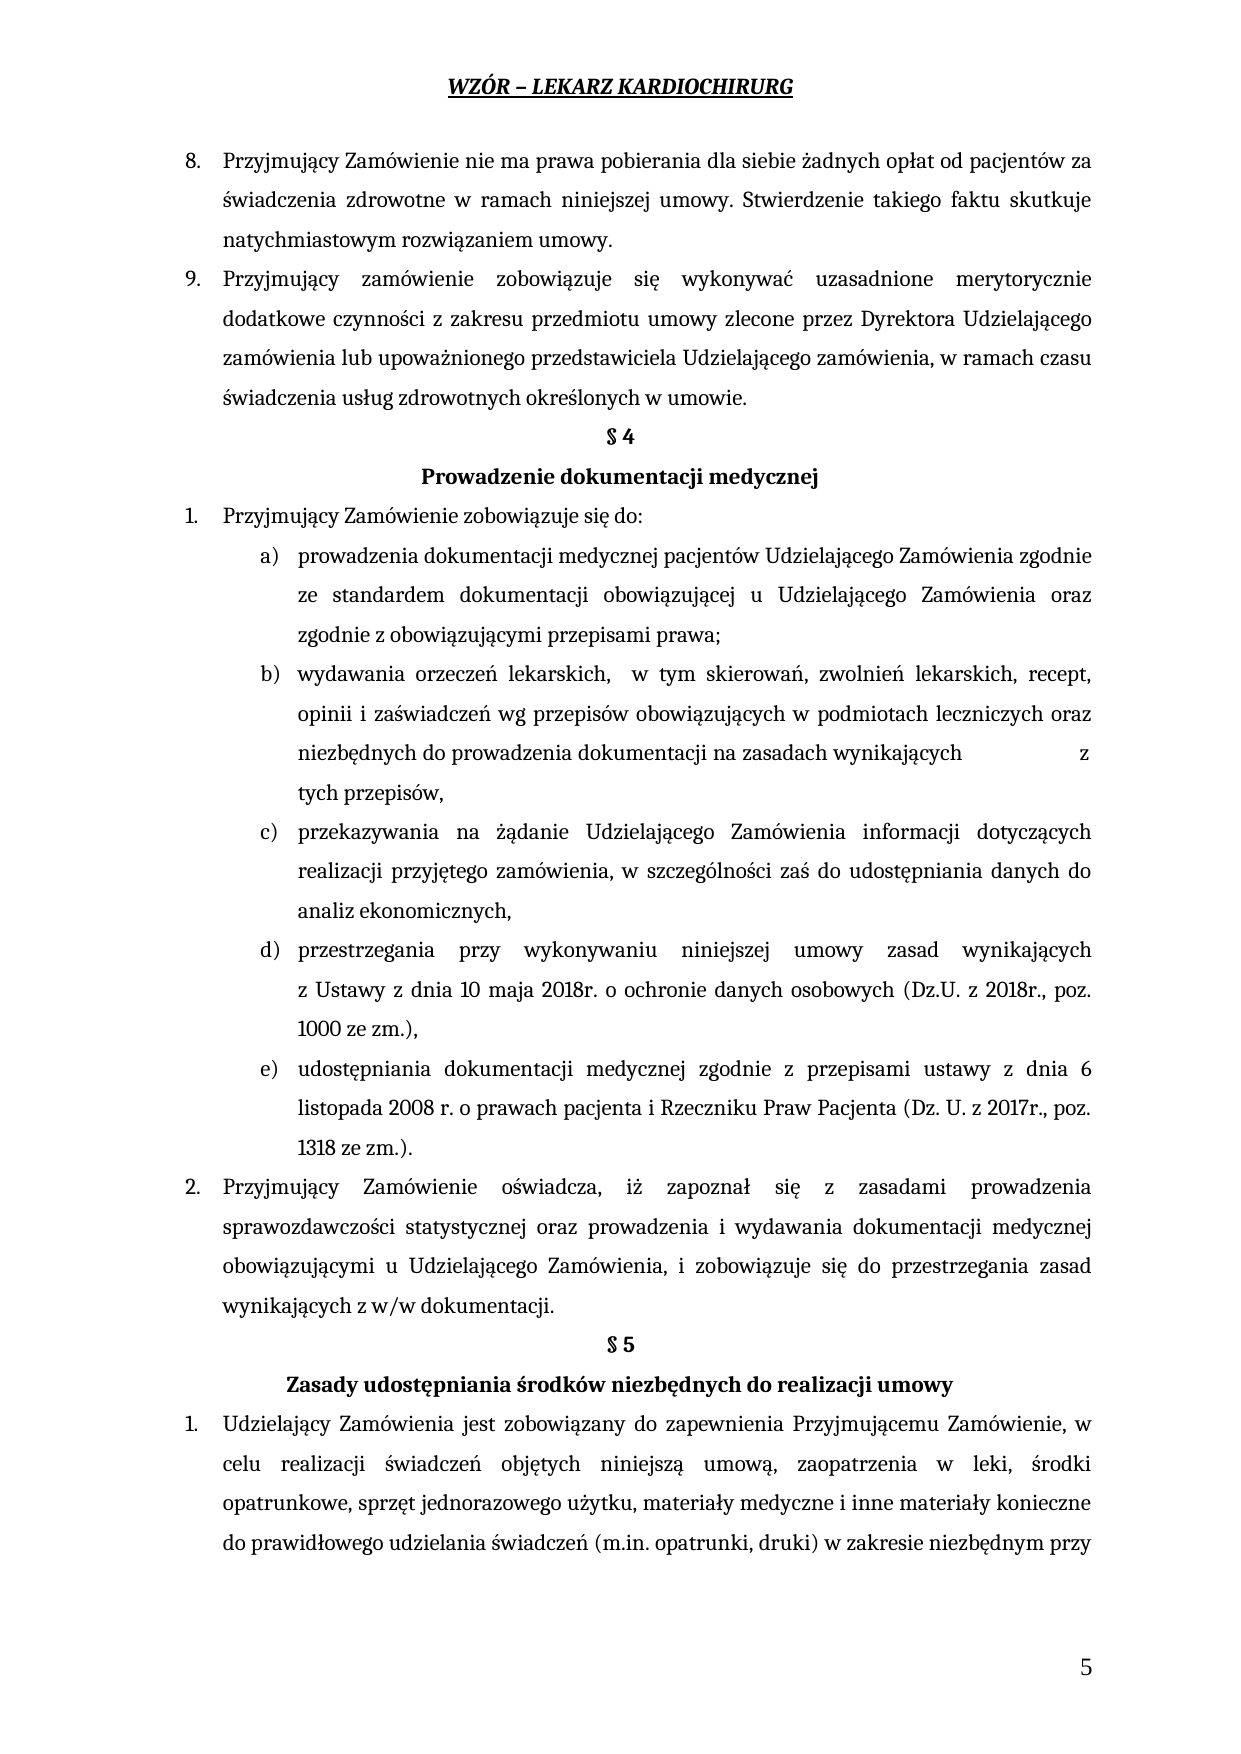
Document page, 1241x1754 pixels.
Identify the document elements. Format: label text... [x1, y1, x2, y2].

text Zasady udostępniania środków niezbędnych do realizacji umowy [148, 1371, 1093, 1398]
list przestrzegania przy wykonywaniu niniejszej umowy zasad wynikających z Ustawy z dnia 10 maja 2018r. o ochronie danych osobowych (Dz.U. z 2018r., poz. 1000 ze zm.), [260, 937, 1093, 1042]
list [185, 1411, 1093, 1556]
list prowadzenia dokumentacji medycznej pacjentów Udzielającego Zamówienia zgodnie ze standardem dokumentacji obowiązującej u Udzielającego Zamówienia oraz zgodnie z obowiązującymi przepisami prawa; [260, 542, 1093, 648]
list udostępniania dokumentacji medycznej zgodnie z przepisami ustawy z dnia 6 listopada 2008 r. o prawach pacjenta i Rzeczniku Praw Pacjenta (Dz. U. z 2017r., poz. 1318 ze zm.). [260, 1056, 1093, 1161]
list Przyjmujący Zamówienie zobowiązuje się do: [185, 503, 1093, 529]
list wydawania orzeczeń lekarskich, w tym skierowań, zwolnień lekarskich, recept, opinii i zaświadczeń wg przepisów obowiązujących w podmiotach leczniczych oraz niezbędnych do prowadzenia dokumentacji na zasadach wynikających z tych przepisów, [260, 661, 1093, 806]
list przekazywania na żądanie Udzielającego Zamówienia informacji dotyczących realizacji przyjętego zamówienia, w szczególności zaś do udostępniania danych do analiz ekonomicznych, [260, 819, 1093, 924]
list Przyjmujący Zamówienie nie ma prawa pobierania dla siebie żadnych opłat od pacjentów za świadczenia zdrowotne w ramach niniejszej umowy. Stwierdzenie takiego faktu skutkuje natychmiastowym rozwiązaniem umowy. [185, 148, 1093, 253]
list Przyjmujący zamówienie zobowiązuje się wykonywać uzasadnione merytorycznie dodatkowe czynności z zakresu przedmiotu umowy zlecone przez Dyrektora Udzielającego zamówienia lub upoważnionego przedstawiciela Udzielającego zamówienia, w ramach czasu świadczenia usług zdrowotnych określonych w umowie. [185, 266, 1093, 411]
text § 5 [148, 1332, 1093, 1358]
text § 4 [148, 424, 1093, 450]
text Prowadzenie dokumentacji medycznej [148, 463, 1093, 490]
list Przyjmujący Zamówienie oświadcza, iż zapoznał się z zasadami prowadzenia sprawozdawczości statystycznej oraz prowadzenia i wydawania dokumentacji medycznej obowiązującymi u Udzielającego Zamówienia, i zobowiązuje się do przestrzegania zasad wynikających z w/w dokumentacji. [185, 1174, 1093, 1319]
